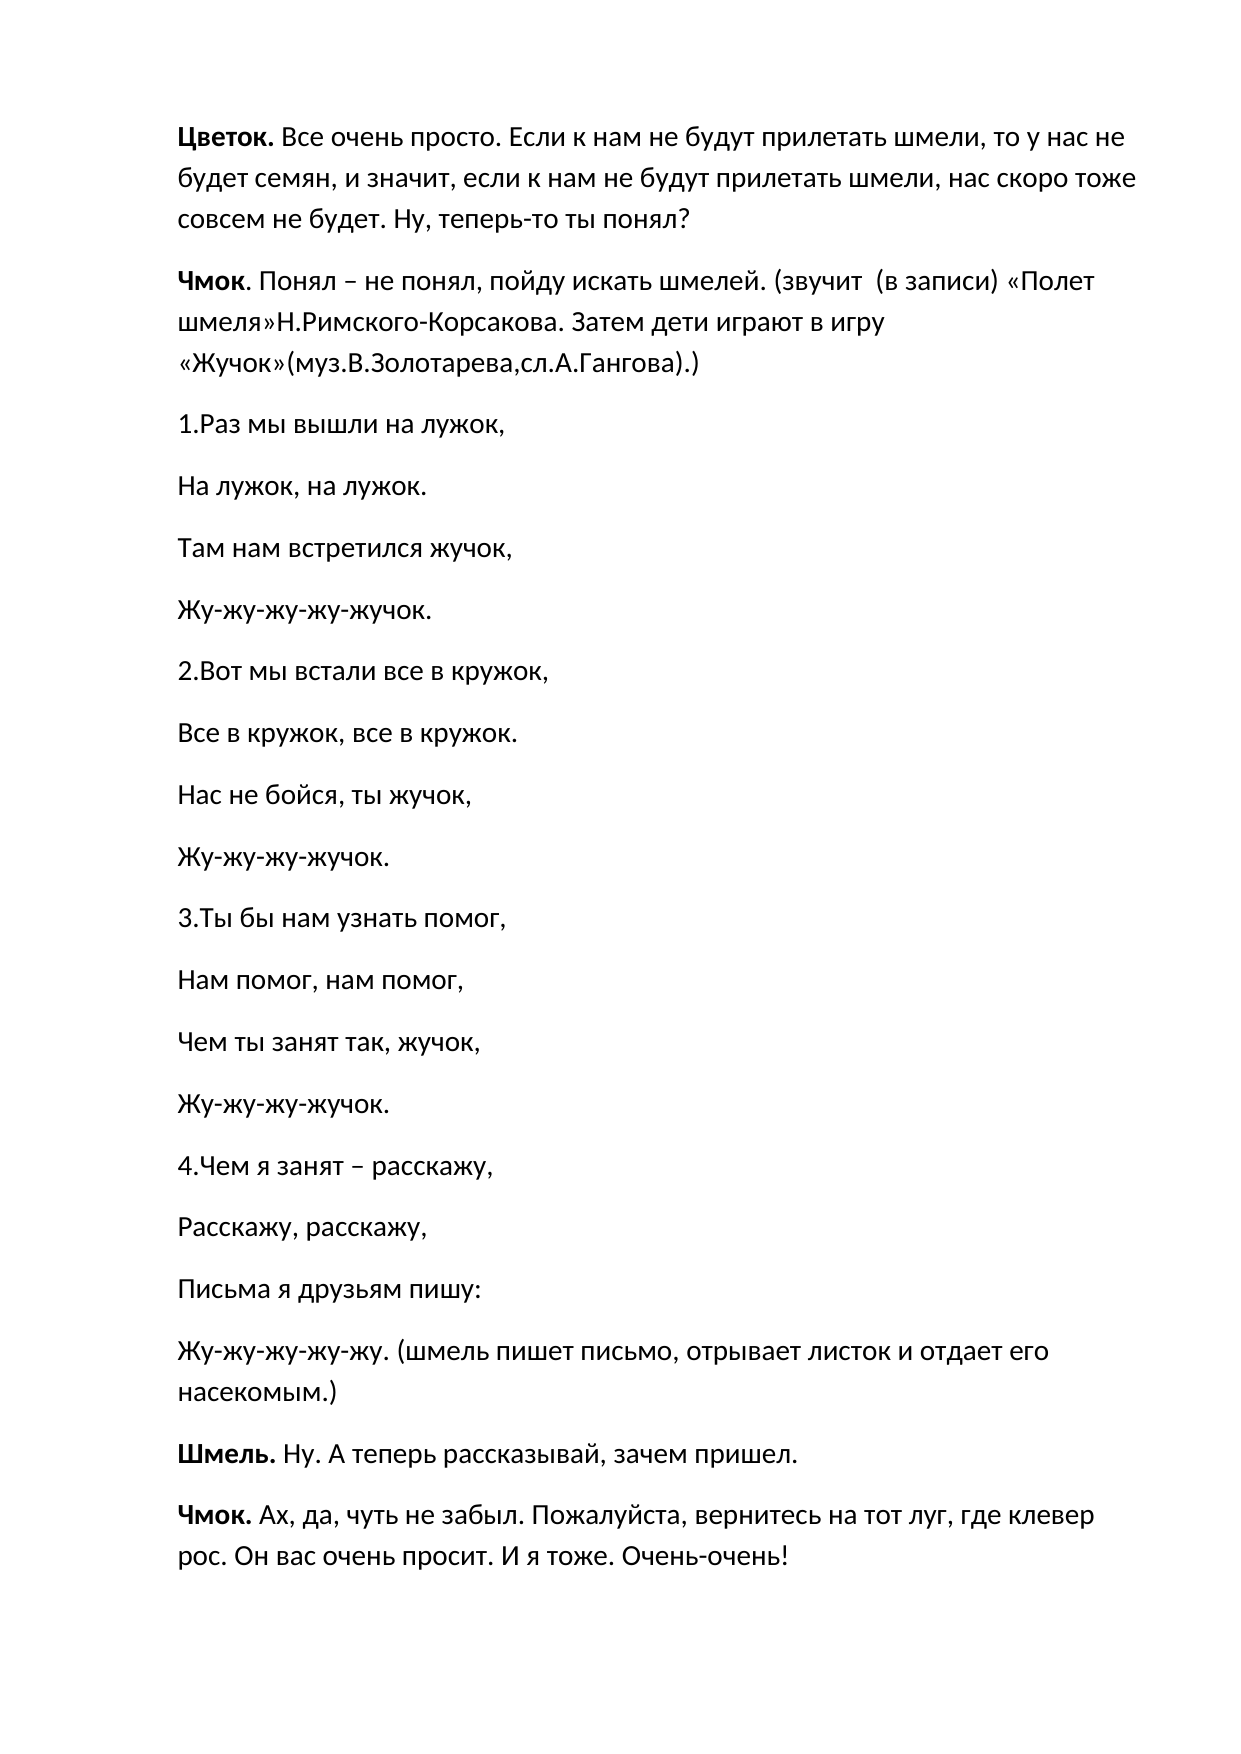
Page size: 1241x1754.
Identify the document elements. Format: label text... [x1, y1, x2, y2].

text Чмок. Понял – не понял, пойду искать шмелей. (звучит (в записи) «Полет шмеля»Н.Римского-Корсакова. Затем дети играют в игру «Жучок»(муз.В.Золотарева,сл.А.Гангова).) [177, 262, 1152, 379]
text 3.Ты бы нам узнать помог, [177, 899, 1152, 935]
text Там нам встретился жучок, [177, 529, 1152, 564]
text 4.Чем я занят – расскажу, [177, 1147, 1152, 1182]
text Чем ты занят так, жучок, [177, 1023, 1152, 1059]
text 2.Вот мы встали все в кружок, [177, 652, 1152, 688]
text Все в кружок, все в кружок. [177, 714, 1152, 750]
text Жу-жу-жу-жучок. [177, 1085, 1152, 1121]
text Чмок. Ах, да, чуть не забыл. Пожалуйста, вернитесь на тот луг, где клевер рос. Он вас очень просит. И я тоже. Очень-очень! [177, 1496, 1152, 1573]
text Расскажу, расскажу, [177, 1208, 1152, 1244]
text Нас не бойся, ты жучок, [177, 776, 1152, 812]
text На лужок, на лужок. [177, 467, 1152, 503]
text Жу-жу-жу-жу-жу. (шмель пишет письмо, отрывает листок и отдает его насекомым.) [177, 1332, 1152, 1408]
text Цветок. Все очень просто. Если к нам не будут прилетать шмели, то у нас не будет семян, и значит, если к нам не будут прилетать шмели, нас скоро тоже совсем не будет. Ну, теперь-то ты понял? [177, 118, 1152, 236]
text Жу-жу-жу-жучок. [177, 838, 1152, 873]
text Письма я друзьям пишу: [177, 1270, 1152, 1306]
text 1.Раз мы вышли на лужок, [177, 405, 1152, 441]
text Жу-жу-жу-жу-жучок. [177, 591, 1152, 626]
text Нам помог, нам помог, [177, 961, 1152, 997]
text Шмель. Ну. А теперь рассказывай, зачем пришел. [177, 1435, 1152, 1470]
